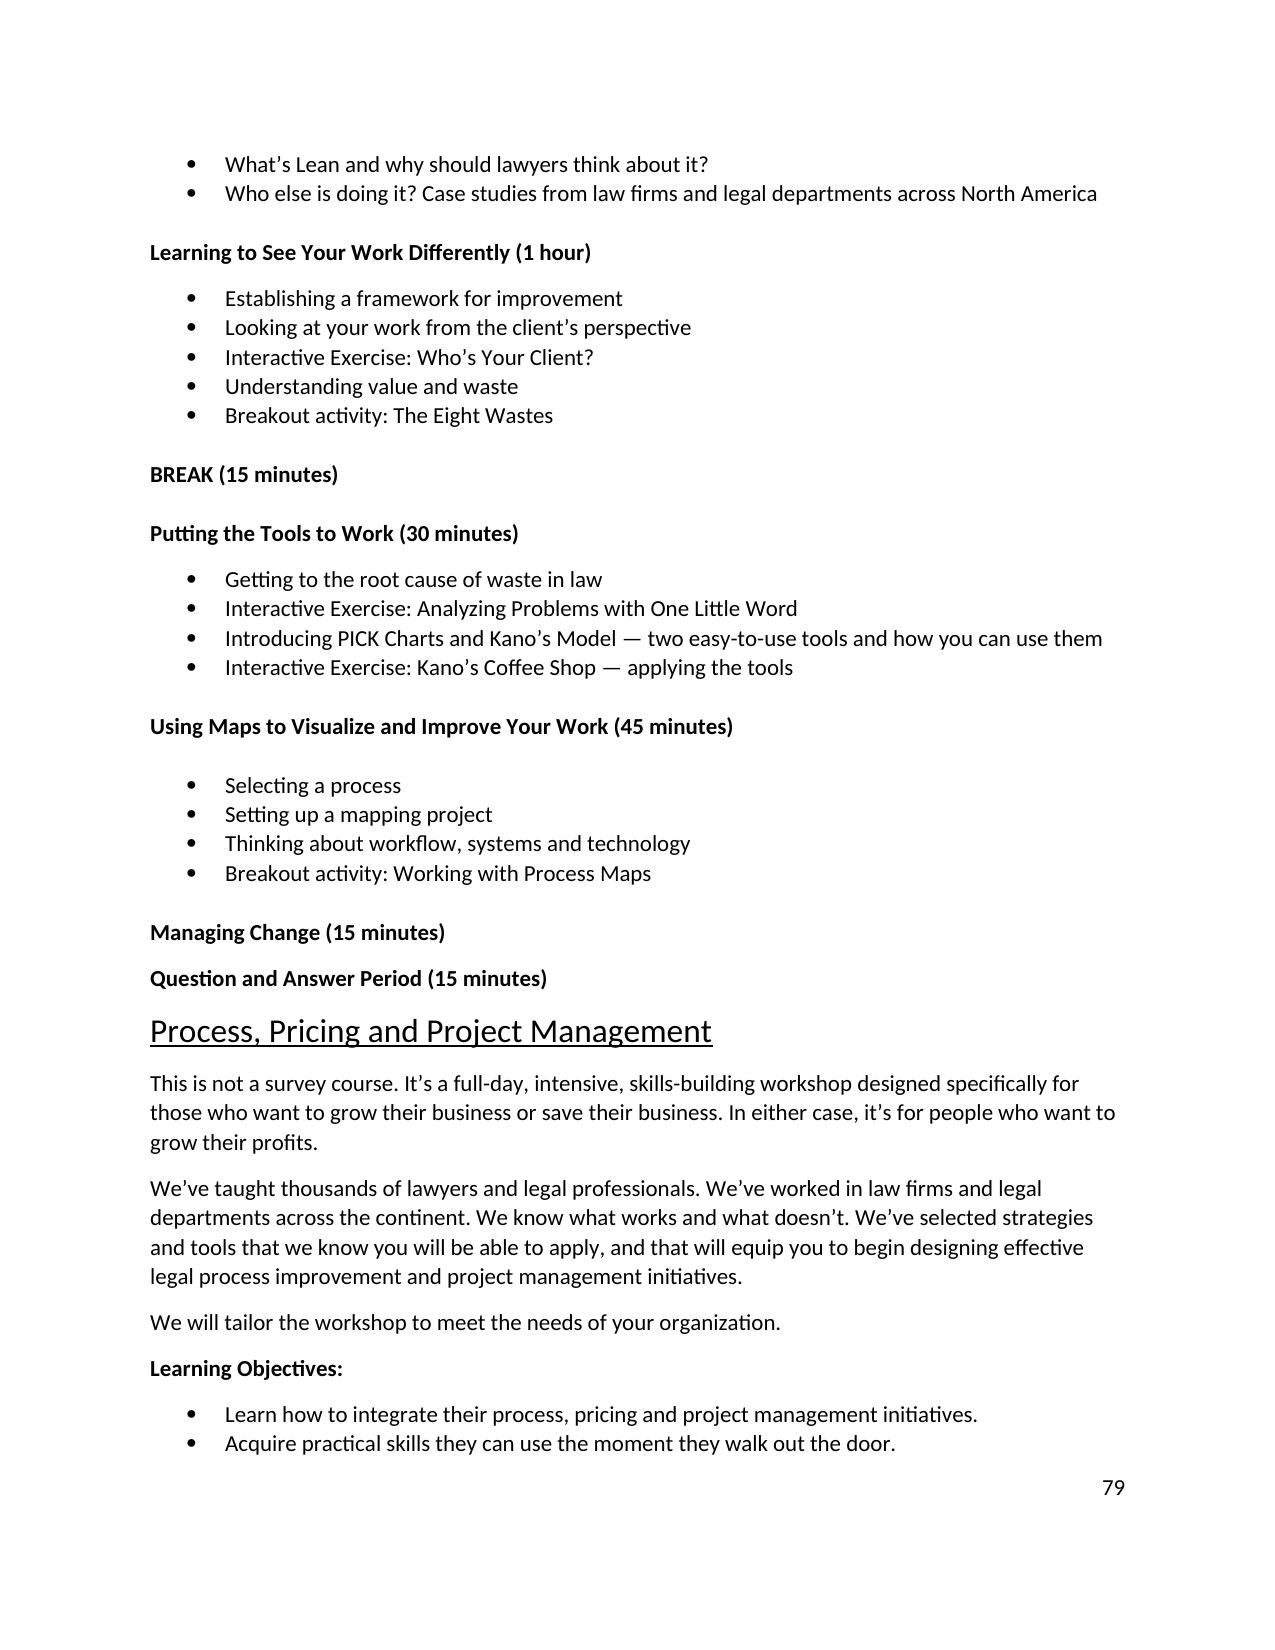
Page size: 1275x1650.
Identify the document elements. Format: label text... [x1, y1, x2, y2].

list Interactive Exercise: Kano’s Coffee Shop — applying the tools [187, 653, 1125, 681]
list Selecting a process [187, 771, 1125, 799]
text This is not a survey course. It’s a full-day, intensive, skills-building workshop designed specifically for those who want to grow their business or save their business. In either case, it’s for people who want to grow their profits. [150, 1069, 1125, 1156]
list Setting up a mapping project [187, 800, 1125, 828]
list Acquire practical skills they can use the moment they walk out the door. [187, 1429, 1125, 1458]
list Looking at your work from the client’s perspective [187, 313, 1125, 342]
text We will tailor the workshop to meet the needs of your organization. [150, 1308, 1125, 1336]
list Learn how to integrate their process, pricing and project management initiatives. [187, 1400, 1125, 1428]
list Breakout activity: Working with Process Maps [187, 859, 1125, 887]
list Getting to the root cause of waste in law [187, 565, 1125, 593]
text Process, Pricing and Project Management [150, 1010, 1125, 1051]
list What’s Lean and why should lawyers think about it? [187, 150, 1125, 178]
text Managing Change (15 minutes) [150, 918, 1125, 946]
list Interactive Exercise: Analyzing Problems with One Little Word [187, 594, 1125, 623]
list Breakout activity: The Eight Wastes [187, 402, 1125, 430]
text Learning Objectives: [150, 1354, 1125, 1382]
text Learning to See Your Work Differently (1 hour) [150, 238, 1125, 266]
list Introducing PICK Charts and Kano’s Model — two easy-to-use tools and how you can use them [187, 624, 1125, 652]
list Understanding value and waste [187, 372, 1125, 400]
text Using Maps to Visualize and Improve Your Work (45 minutes) [150, 712, 1125, 740]
list Establishing a framework for improvement [187, 284, 1125, 312]
list Who else is doing it? Case studies from law firms and legal departments across North America [187, 179, 1125, 207]
text Question and Answer Period (15 minutes) [150, 964, 1125, 992]
list Thinking about workflow, systems and technology [187, 829, 1125, 858]
text BREAK (15 minutes) [150, 460, 1125, 488]
text Putting the Tools to Work (30 minutes) [150, 519, 1125, 547]
list Interactive Exercise: Who’s Your Client? [187, 343, 1125, 371]
text We’ve taught thousands of lawyers and legal professionals. We’ve worked in law firms and legal departments across the continent. We know what works and what doesn’t. We’ve selected strategies and tools that we know you will be able to apply, and that will equip you to begin designing effective legal process improvement and project management initiatives. [150, 1174, 1125, 1290]
